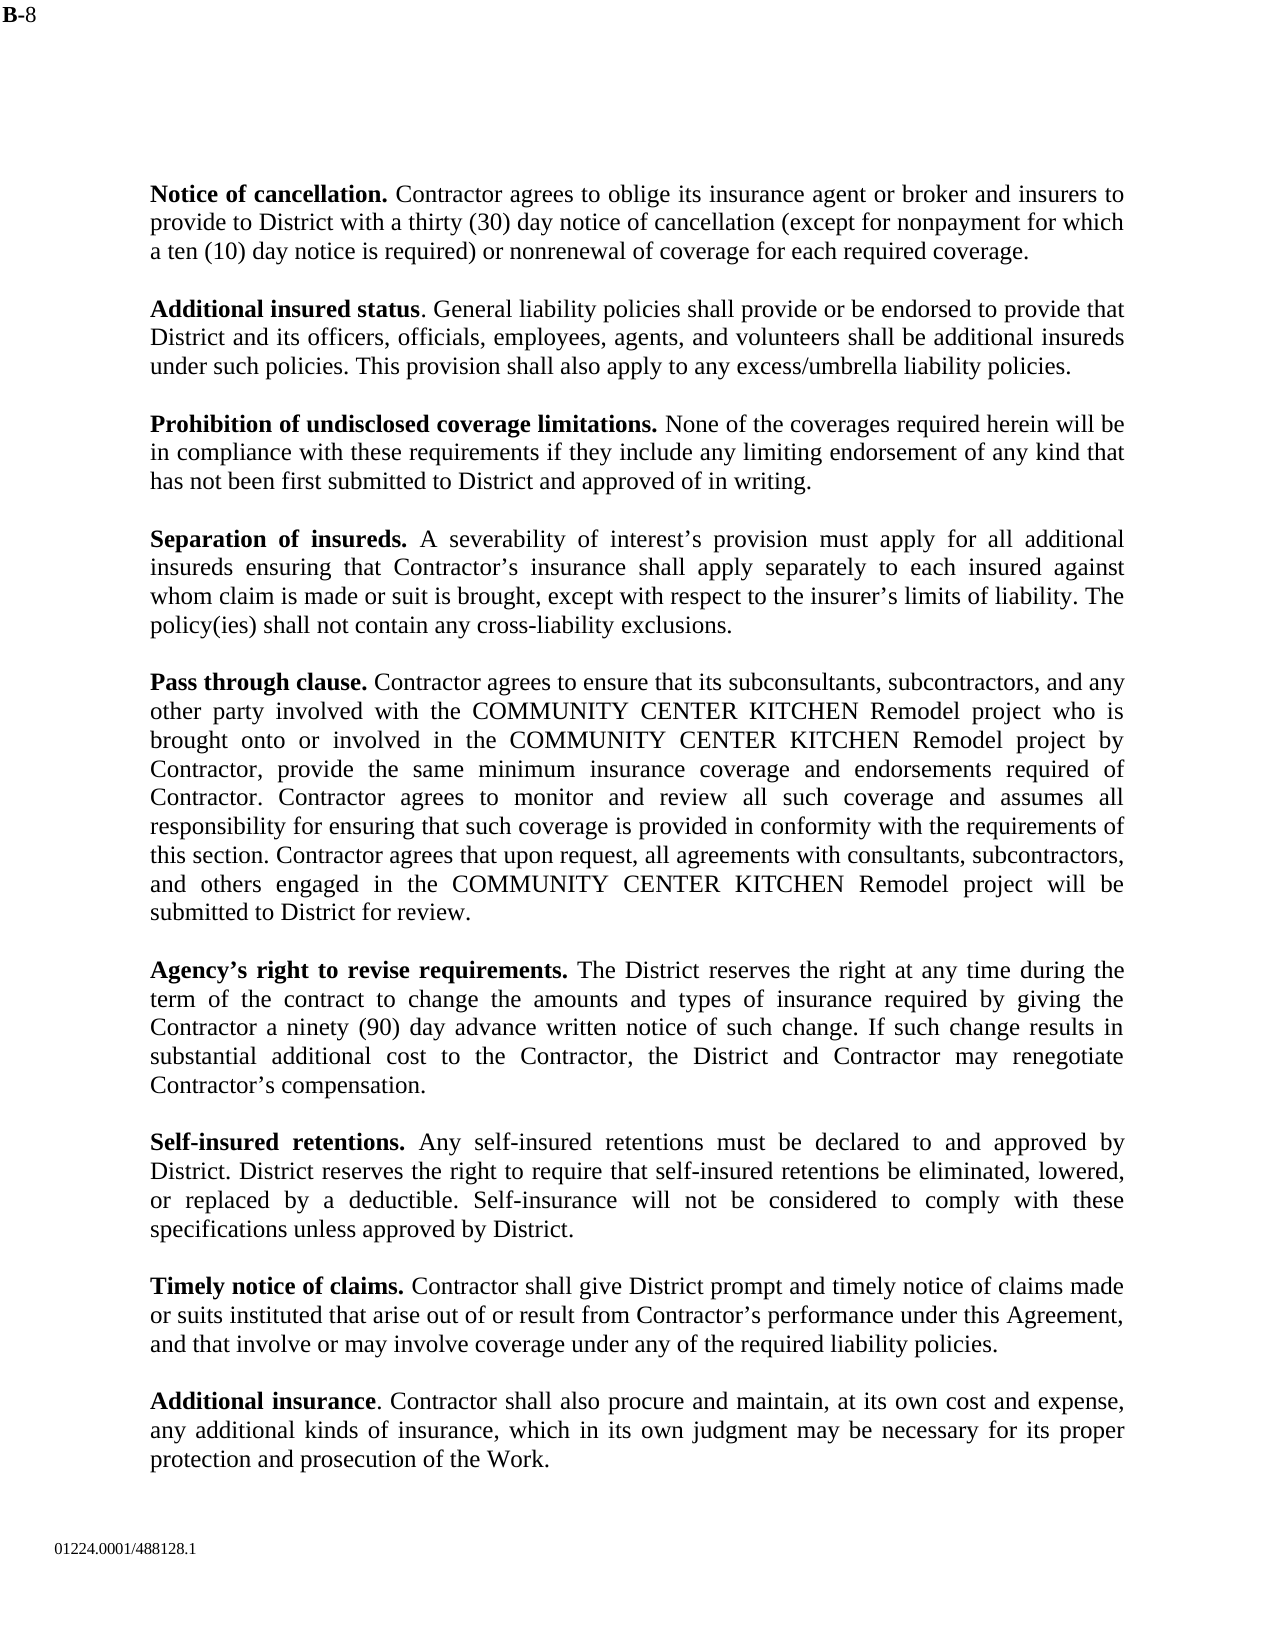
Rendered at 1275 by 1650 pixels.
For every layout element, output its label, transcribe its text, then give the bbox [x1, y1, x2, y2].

text Additional insurance. Contractor shall also procure and maintain, at its own cost and expense, any additional kinds of insurance, which in its own judgment may be necessary for its proper protection and prosecution of the Work. [150, 1386, 1125, 1472]
text Separation of insureds. A severability of interest’s provision must apply for all additional insureds ensuring that Contractor’s insurance shall apply separately to each insured against whom claim is made or suit is brought, except with respect to the insurer’s limits of liability. The policy(ies) shall not contain any cross-liability exclusions. [150, 524, 1125, 639]
text Notice of cancellation. Contractor agrees to oblige its insurance agent or broker and insurers to provide to District with a thirty (30) day notice of cancellation (except for nonpayment for which a ten (10) day notice is required) or nonrenewal of coverage for each required coverage. [150, 179, 1125, 265]
text Timely notice of claims. Contractor shall give District prompt and timely notice of claims made or suits instituted that arise out of or result from Contractor’s performance under this Agreement, and that involve or may involve coverage under any of the required liability policies. [150, 1271, 1125, 1357]
text Self-insured retentions. Any self-insured retentions must be declared to and approved by District. District reserves the right to require that self-insured retentions be eliminated, lowered, or replaced by a deductible. Self-insurance will not be considered to comply with these specifications unless approved by District. [150, 1127, 1125, 1242]
text Agency’s right to revise requirements. The District reserves the right at any time during the term of the contract to change the amounts and types of insurance required by giving the Contractor a ninety (90) day advance written notice of such change. If such change results in substantial additional cost to the Contractor, the District and Contractor may renegotiate Contractor’s compensation. [150, 955, 1125, 1099]
text Prohibition of undisclosed coverage limitations. None of the coverages required herein will be in compliance with these requirements if they include any limiting endorsement of any kind that has not been first submitted to District and approved of in writing. [150, 409, 1125, 495]
text Pass through clause. Contractor agrees to ensure that its subconsultants, subcontractors, and any other party involved with the COMMUNITY CENTER KITCHEN Remodel project who is brought onto or involved in the COMMUNITY CENTER KITCHEN Remodel project by Contractor, provide the same minimum insurance coverage and endorsements required of Contractor. Contractor agrees to monitor and review all such coverage and assumes all responsibility for ensuring that such coverage is provided in conformity with the requirements of this section. Contractor agrees that upon request, all agreements with consultants, subcontractors, and others engaged in the COMMUNITY CENTER KITCHEN Remodel project will be submitted to District for review. [150, 667, 1125, 926]
text Additional insured status. General liability policies shall provide or be endorsed to provide that District and its officers, officials, employees, agents, and volunteers shall be additional insureds under such policies. This provision shall also apply to any excess/umbrella liability policies. [150, 294, 1125, 380]
